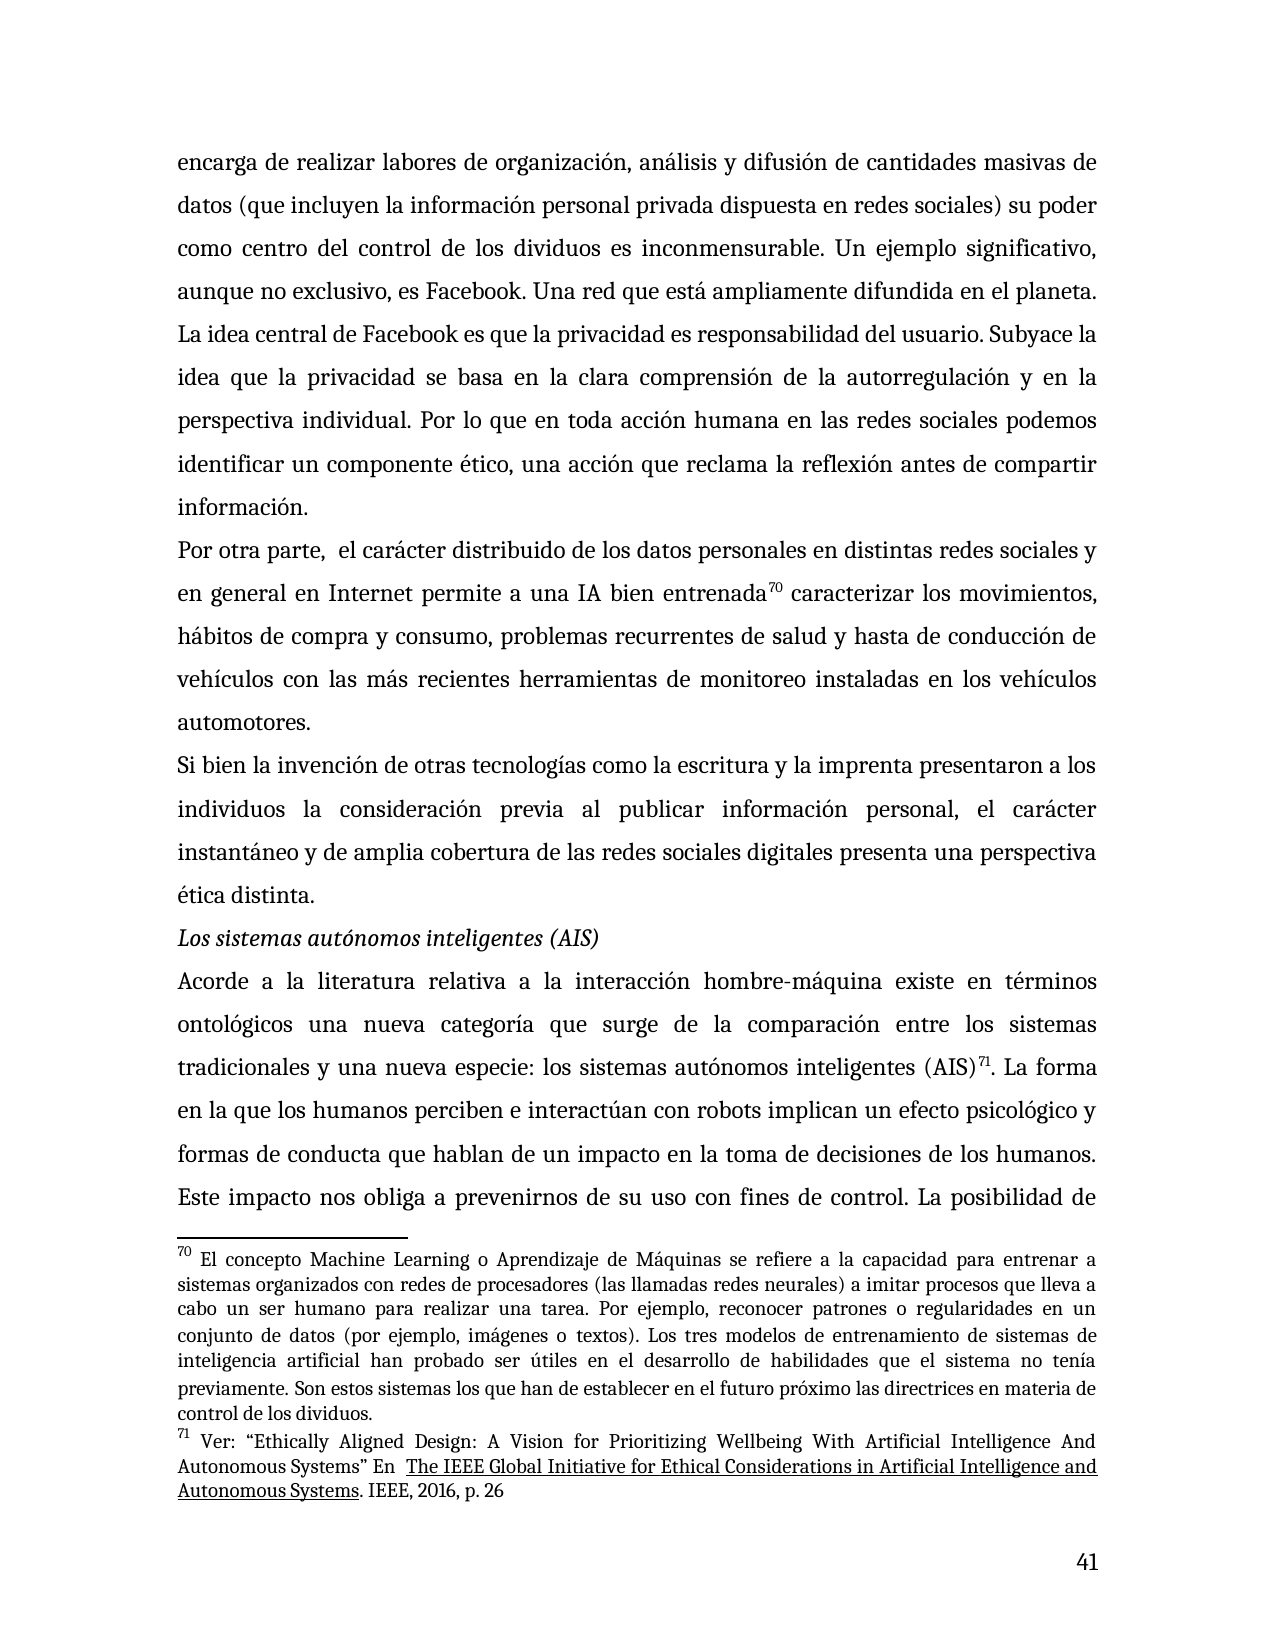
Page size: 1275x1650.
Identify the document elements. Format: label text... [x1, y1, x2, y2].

text Los sistemas autónomos inteligentes (AIS) [177, 924, 1098, 953]
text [177, 148, 1098, 521]
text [177, 967, 1098, 1211]
text Por otra parte, el carácter distribuido de los datos personales en distintas redes sociales y en general en Internet permite a una IA bien entrenada caracterizar los movimientos, hábitos de compra y consumo, problemas recurrentes de salud y hasta de conducción de vehículos con las más recientes herramientas de monitoreo instaladas en los vehículos automotores. [177, 536, 1098, 737]
text Si bien la invención de otras tecnologías como la escritura y la imprenta presentaron a los individuos la consideración previa al publicar información personal, el carácter instantáneo y de amplia cobertura de las redes sociales digitales presenta una perspectiva ética distinta. [177, 751, 1098, 909]
